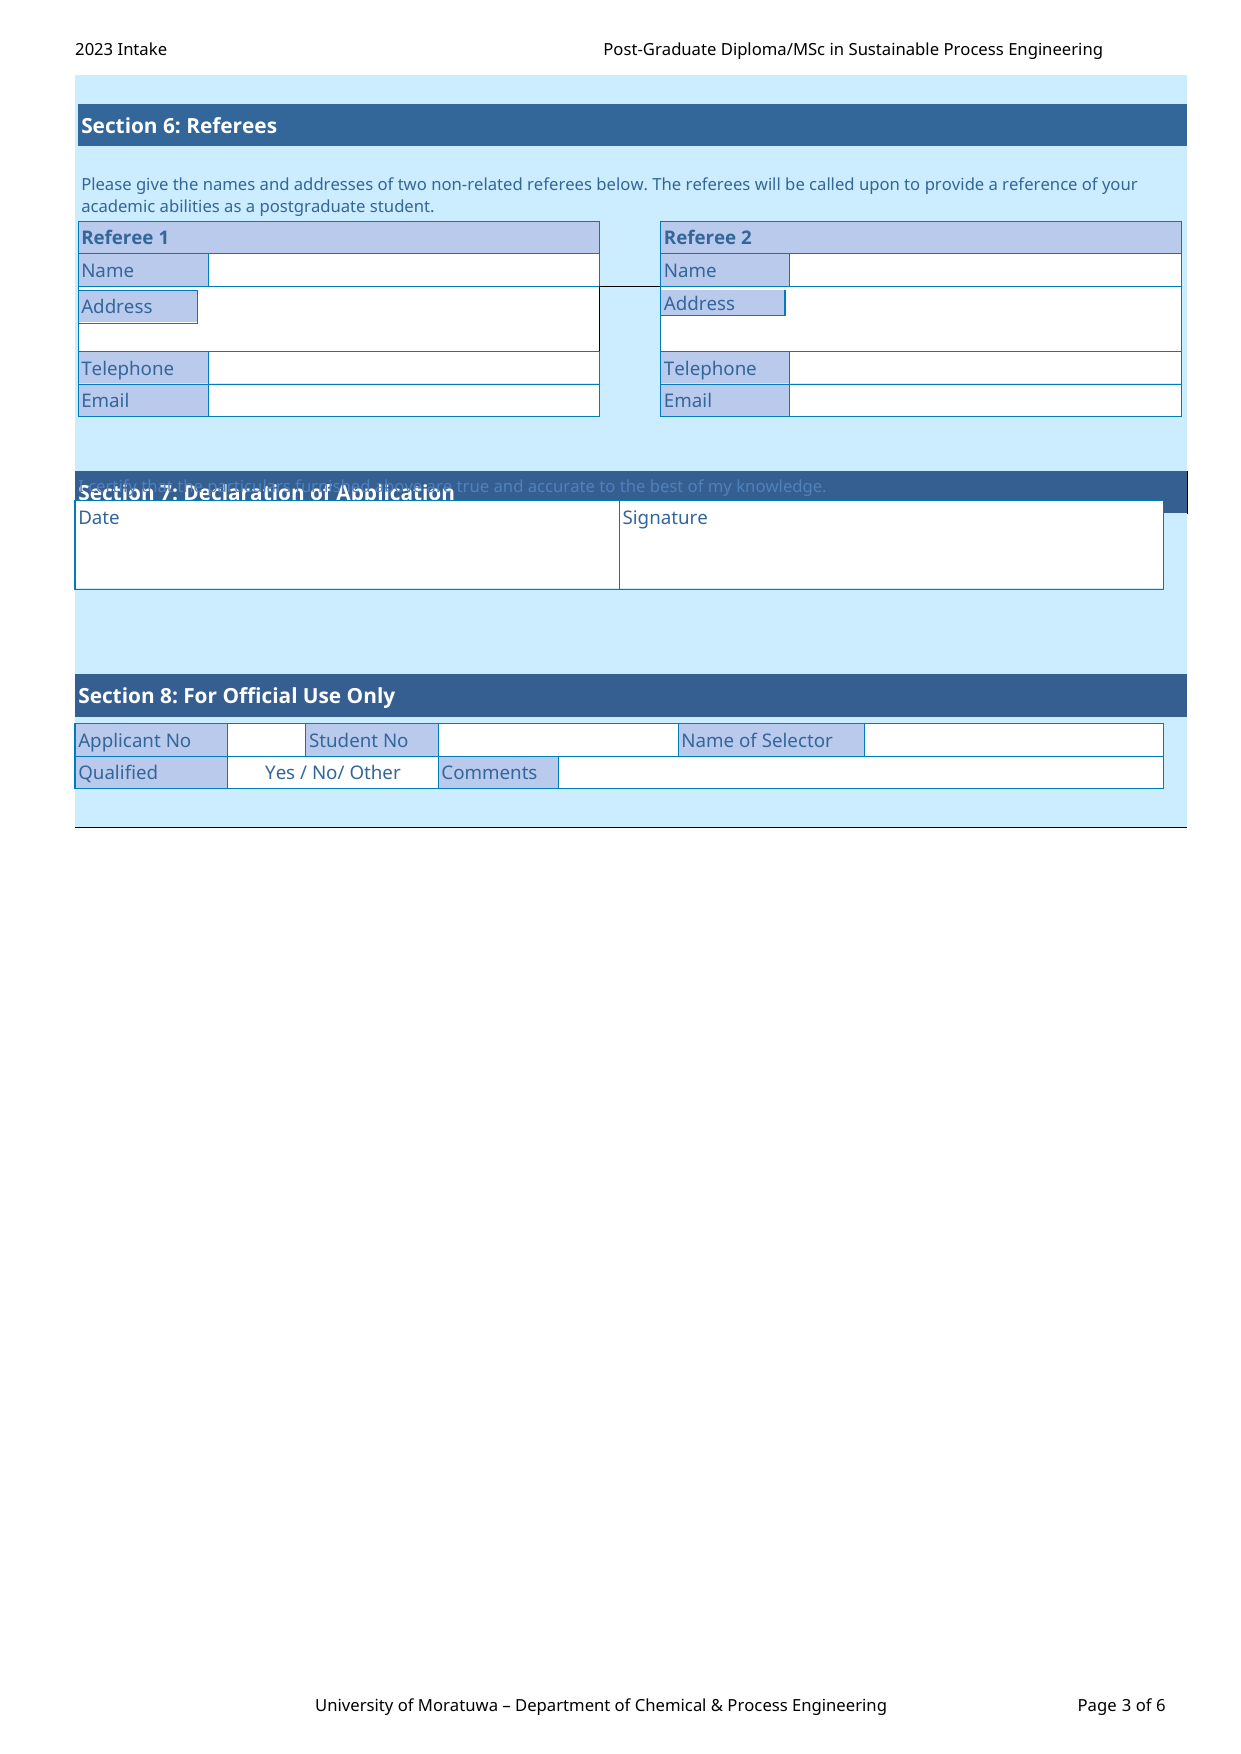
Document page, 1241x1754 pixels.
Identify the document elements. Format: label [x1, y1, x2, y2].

table_cell [75, 420, 1187, 471]
table_cell [75, 717, 1187, 827]
table_cell [75, 75, 1187, 420]
table_cell [75, 513, 1187, 674]
